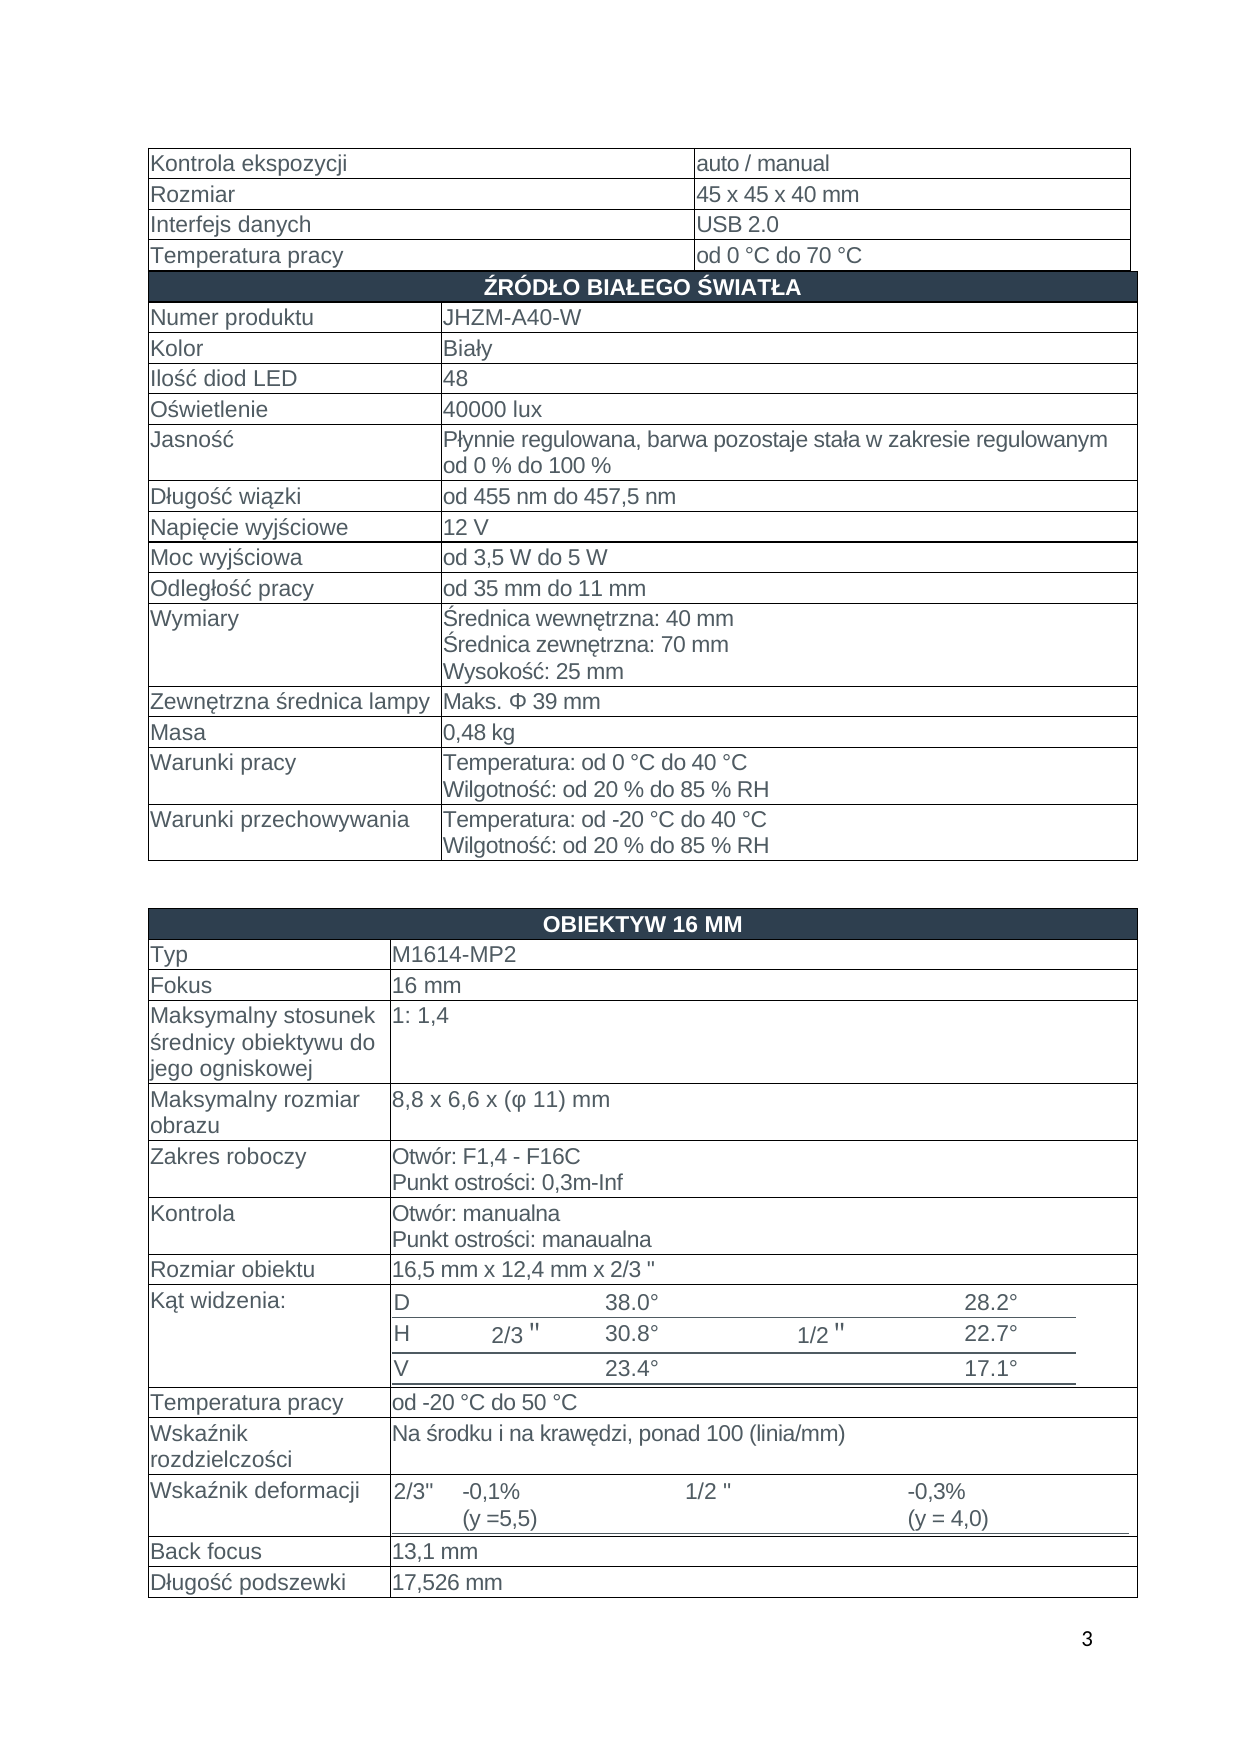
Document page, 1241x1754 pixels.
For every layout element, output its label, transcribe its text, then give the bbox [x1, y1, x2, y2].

table_cell Maksymalny stosunek średnicy obiektywu do jego ogniskowej [149, 1001, 390, 1083]
table_cell Rozmiar obiektu [149, 1255, 390, 1284]
table_cell M1614-MP2 [391, 940, 1137, 969]
table_cell Kontrola [149, 1198, 390, 1254]
table_cell Masa [149, 717, 441, 747]
table_cell [391, 1475, 1137, 1536]
table_header ŹRÓDŁO BIAŁEGO ŚWIATŁA [149, 272, 1137, 301]
table_cell Kolor [149, 333, 441, 362]
table_cell 40000 lux [442, 394, 1137, 423]
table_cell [149, 1567, 390, 1597]
table_header OBIEKTYW 16 MM [149, 909, 1137, 939]
table_cell USB 2.0 [695, 210, 1130, 239]
table_cell Odległość pracy [149, 573, 441, 602]
table_cell Oświetlenie [149, 394, 441, 423]
table_cell 0,48 kg [442, 717, 1137, 747]
table_cell Średnica wewnętrzna: 40 mm Średnica zewnętrzna: 70 mm Wysokość: 25 mm [442, 604, 1137, 686]
table_cell Jasność [149, 425, 441, 480]
table_cell Warunki przechowywania [149, 805, 441, 860]
table_cell Na środku i na krawędzi, ponad 100 (linia/mm) [391, 1418, 1137, 1474]
table_cell Rozmiar [149, 179, 694, 209]
table_cell 8,8 x 6,6 x (φ 11) mm [391, 1084, 1137, 1140]
table_cell 1: 1,4 [391, 1001, 1137, 1083]
table_cell Interfejs danych [149, 210, 694, 239]
table_cell 48 [442, 364, 1137, 393]
table_cell Płynnie regulowana, barwa pozostaje stała w zakresie regulowanym od 0 % do 100 % [442, 425, 1137, 480]
table_cell Długość wiązki [149, 481, 441, 511]
table_cell od -20 °C do 50 °C [391, 1388, 1137, 1417]
table_cell 12 V [442, 512, 1137, 541]
table_cell 17,526 mm [391, 1567, 1137, 1597]
table_cell Kąt widzenia: [149, 1285, 390, 1387]
table_cell Zakres roboczy [149, 1141, 390, 1197]
table_cell od 0 °C do 70 °C [695, 240, 1130, 270]
table_cell 16 mm [391, 970, 1137, 1000]
table_cell [391, 1285, 1137, 1387]
table_cell od 35 mm do 11 mm [442, 573, 1137, 602]
table_cell Fokus [149, 970, 390, 1000]
table_cell JHZM-A40-W [442, 303, 1137, 332]
table_cell Temperatura pracy [149, 1388, 390, 1417]
table_cell od 455 nm do 457,5 nm [442, 481, 1137, 511]
table_cell Warunki pracy [149, 748, 441, 803]
table_cell Otwór: F1,4 - F16C Punkt ostrości: 0,3m-Inf [391, 1141, 1137, 1197]
table_cell Wskaźnik deformacji [149, 1475, 390, 1536]
table_cell Wymiary [149, 604, 441, 686]
table_cell Zewnętrzna średnica lampy [149, 687, 441, 716]
table_cell Ilość diod LED [149, 364, 441, 393]
table_cell Otwór: manualna Punkt ostrości: manaualna [391, 1198, 1137, 1254]
table_cell Numer produktu [149, 303, 441, 332]
table_cell Back focus [149, 1537, 390, 1566]
table_cell Typ [149, 940, 390, 969]
table_cell Temperatura: od -20 °C do 40 °C Wilgotność: od 20 % do 85 % RH [442, 805, 1137, 860]
table_cell Napięcie wyjściowe [149, 512, 441, 541]
table_cell Biały [442, 333, 1137, 362]
table_cell Wskaźnik rozdzielczości [149, 1418, 390, 1474]
table_cell od 3,5 W do 5 W [442, 543, 1137, 572]
table_cell Kontrola ekspozycji [149, 149, 694, 178]
table_cell auto / manual [695, 149, 1130, 178]
table_cell Temperatura: od 0 °C do 40 °C Wilgotność: od 20 % do 85 % RH [442, 748, 1137, 803]
table_cell Temperatura pracy [149, 240, 694, 270]
table_cell 13,1 mm [391, 1537, 1137, 1566]
table_cell Moc wyjściowa [149, 543, 441, 572]
table_cell Maks. Φ 39 mm [442, 687, 1137, 716]
table_cell 16,5 mm x 12,4 mm x 2/3 " [391, 1255, 1137, 1284]
table_cell Maksymalny rozmiar obrazu [149, 1084, 390, 1140]
table_cell 45 x 45 x 40 mm [695, 179, 1130, 209]
